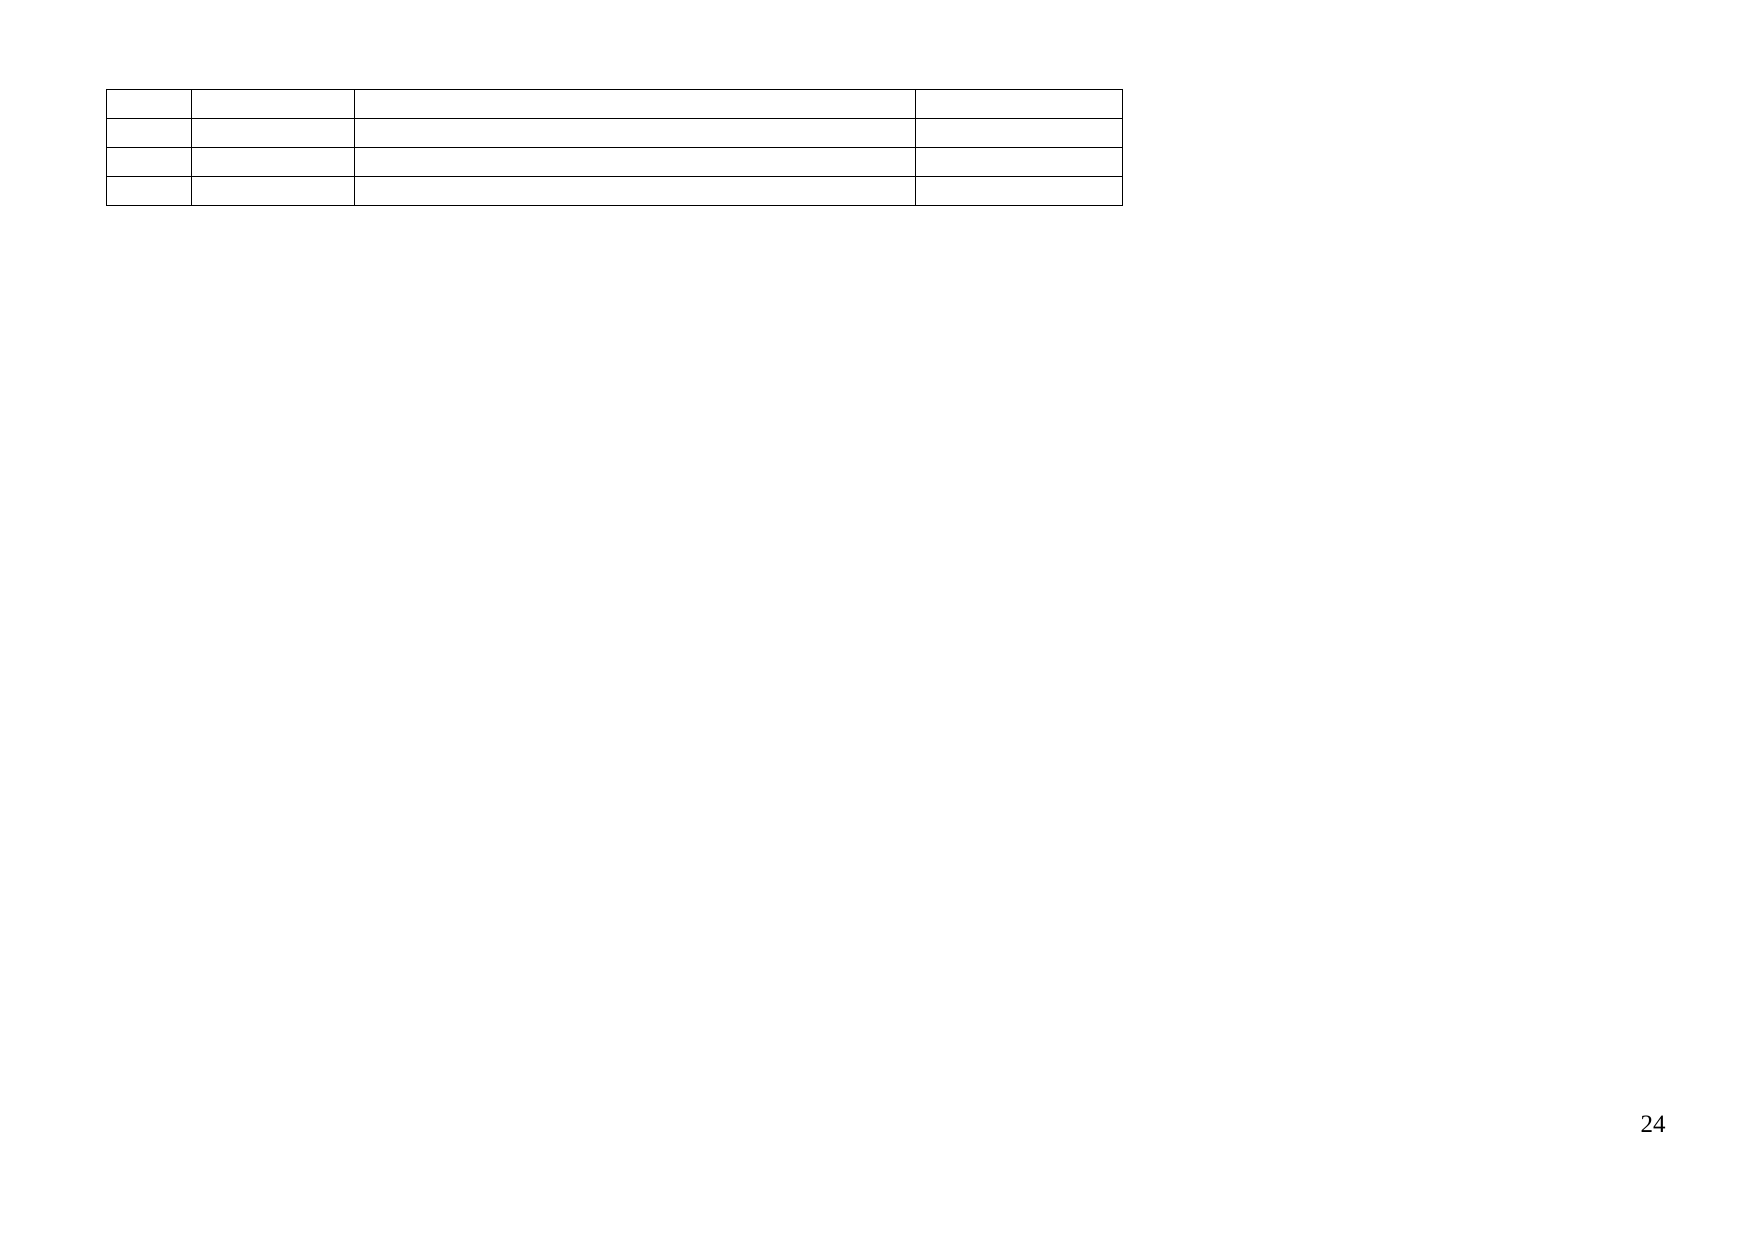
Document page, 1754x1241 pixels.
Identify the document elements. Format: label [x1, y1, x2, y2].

table_cell [107, 177, 191, 205]
table_cell [107, 119, 191, 147]
table_cell [107, 90, 191, 118]
table_cell [916, 90, 1122, 118]
table_cell [916, 119, 1122, 147]
table_cell [192, 90, 354, 118]
table_cell [916, 177, 1122, 205]
table_cell [192, 148, 354, 176]
table_cell [355, 177, 915, 205]
table_cell [355, 119, 915, 147]
table_cell [107, 148, 191, 176]
table_cell [916, 148, 1122, 176]
table_cell [192, 119, 354, 147]
table_cell [355, 90, 915, 118]
table_cell [192, 177, 354, 205]
table_cell [355, 148, 915, 176]
